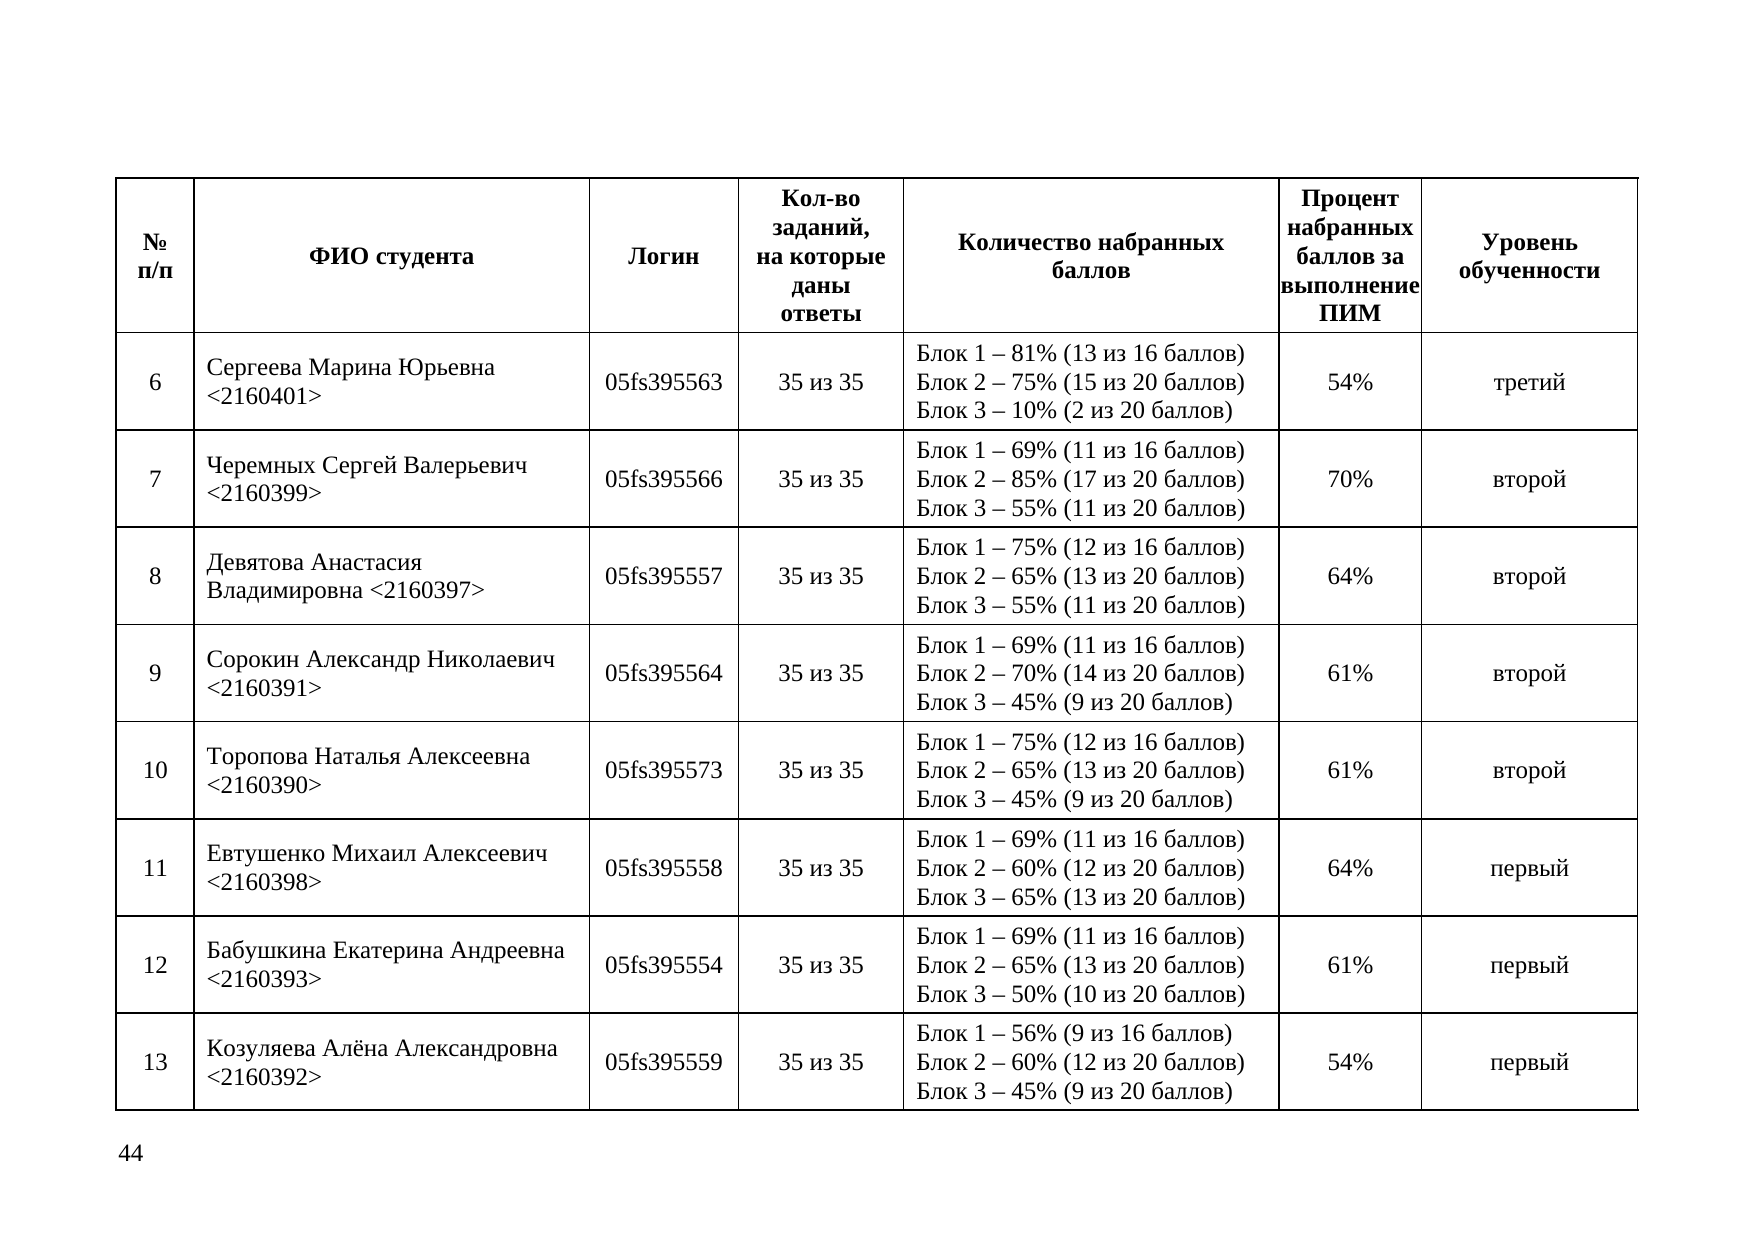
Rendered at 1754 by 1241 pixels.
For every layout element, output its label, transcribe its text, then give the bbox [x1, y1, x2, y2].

table_cell 35 из 35 [739, 528, 903, 623]
table_cell Козуляева Алёна Александровна <2160392> [195, 1014, 589, 1109]
table_cell Блок 1 – 69% (11 из 16 баллов) Блок 2 – 85% (17 из 20 баллов) Блок 3 – 55% (11 из 20 баллов) [904, 431, 1278, 526]
table_cell 05fs395566 [590, 431, 738, 526]
table_cell первый [1422, 917, 1637, 1012]
table_cell 35 из 35 [739, 625, 903, 721]
table_cell 35 из 35 [739, 1014, 903, 1109]
table_cell второй [1422, 722, 1637, 818]
table_cell 05fs395554 [590, 917, 738, 1012]
table_cell второй [1422, 528, 1637, 623]
table_cell Блок 1 – 69% (11 из 16 баллов) Блок 2 – 60% (12 из 20 баллов) Блок 3 – 65% (13 из 20 баллов) [904, 820, 1278, 915]
table_cell 10 [117, 722, 193, 818]
table_cell Евтушенко Михаил Алексеевич <2160398> [195, 820, 589, 915]
table_cell 61% [1280, 625, 1421, 721]
table_cell Девятова Анастасия Владимировна <2160397> [195, 528, 589, 623]
table_cell Сергеева Марина Юрьевна <2160401> [195, 333, 589, 429]
table_cell 35 из 35 [739, 722, 903, 818]
table_cell третий [1422, 333, 1637, 429]
table_cell Бабушкина Екатерина Андреевна <2160393> [195, 917, 589, 1012]
table_cell первый [1422, 820, 1637, 915]
table_cell Блок 1 – 69% (11 из 16 баллов) Блок 2 – 70% (14 из 20 баллов) Блок 3 – 45% (9 из 20 баллов) [904, 625, 1278, 721]
table_cell Черемных Сергей Валерьевич <2160399> [195, 431, 589, 526]
table_cell 61% [1280, 722, 1421, 818]
table_cell Блок 1 – 75% (12 из 16 баллов) Блок 2 – 65% (13 из 20 баллов) Блок 3 – 55% (11 из 20 баллов) [904, 528, 1278, 623]
table_cell Блок 1 – 69% (11 из 16 баллов) Блок 2 – 65% (13 из 20 баллов) Блок 3 – 50% (10 из 20 баллов) [904, 917, 1278, 1012]
table_cell второй [1422, 431, 1637, 526]
table_cell 64% [1280, 820, 1421, 915]
table_cell Блок 1 – 56% (9 из 16 баллов) Блок 2 – 60% (12 из 20 баллов) Блок 3 – 45% (9 из 20 баллов) [904, 1014, 1278, 1109]
table_cell 35 из 35 [739, 333, 903, 429]
table_cell 12 [117, 917, 193, 1012]
table_header Количество набранных баллов [904, 179, 1278, 332]
table_cell 7 [117, 431, 193, 526]
table_cell 6 [117, 333, 193, 429]
table_header Кол-во заданий, на которые даны ответы [739, 179, 903, 332]
table_cell 05fs395563 [590, 333, 738, 429]
table_header Процент набранных баллов за выполнение ПИМ [1280, 179, 1421, 332]
table_cell 11 [117, 820, 193, 915]
table_cell 35 из 35 [739, 917, 903, 1012]
table_cell первый [1422, 1014, 1637, 1109]
table_header Уровень обученности [1422, 179, 1637, 332]
table_cell 05fs395557 [590, 528, 738, 623]
table_cell Торопова Наталья Алексеевна <2160390> [195, 722, 589, 818]
table_header ФИО студента [195, 179, 589, 332]
table_cell 9 [117, 625, 193, 721]
table_cell второй [1422, 625, 1637, 721]
table_cell Блок 1 – 81% (13 из 16 баллов) Блок 2 – 75% (15 из 20 баллов) Блок 3 – 10% (2 из 20 баллов) [904, 333, 1278, 429]
table_cell 05fs395573 [590, 722, 738, 818]
table_cell 8 [117, 528, 193, 623]
table_cell 70% [1280, 431, 1421, 526]
table_header № п/п [117, 179, 193, 332]
table_cell Сорокин Александр Николаевич <2160391> [195, 625, 589, 721]
table_cell 05fs395564 [590, 625, 738, 721]
table_cell 05fs395559 [590, 1014, 738, 1109]
table_cell 61% [1280, 917, 1421, 1012]
table_cell 35 из 35 [739, 431, 903, 526]
table_cell 54% [1280, 1014, 1421, 1109]
table_cell 64% [1280, 528, 1421, 623]
table_cell Блок 1 – 75% (12 из 16 баллов) Блок 2 – 65% (13 из 20 баллов) Блок 3 – 45% (9 из 20 баллов) [904, 722, 1278, 818]
table_cell 05fs395558 [590, 820, 738, 915]
table_cell 54% [1280, 333, 1421, 429]
table_header Логин [590, 179, 738, 332]
table_cell 35 из 35 [739, 820, 903, 915]
table_cell 13 [117, 1014, 193, 1109]
